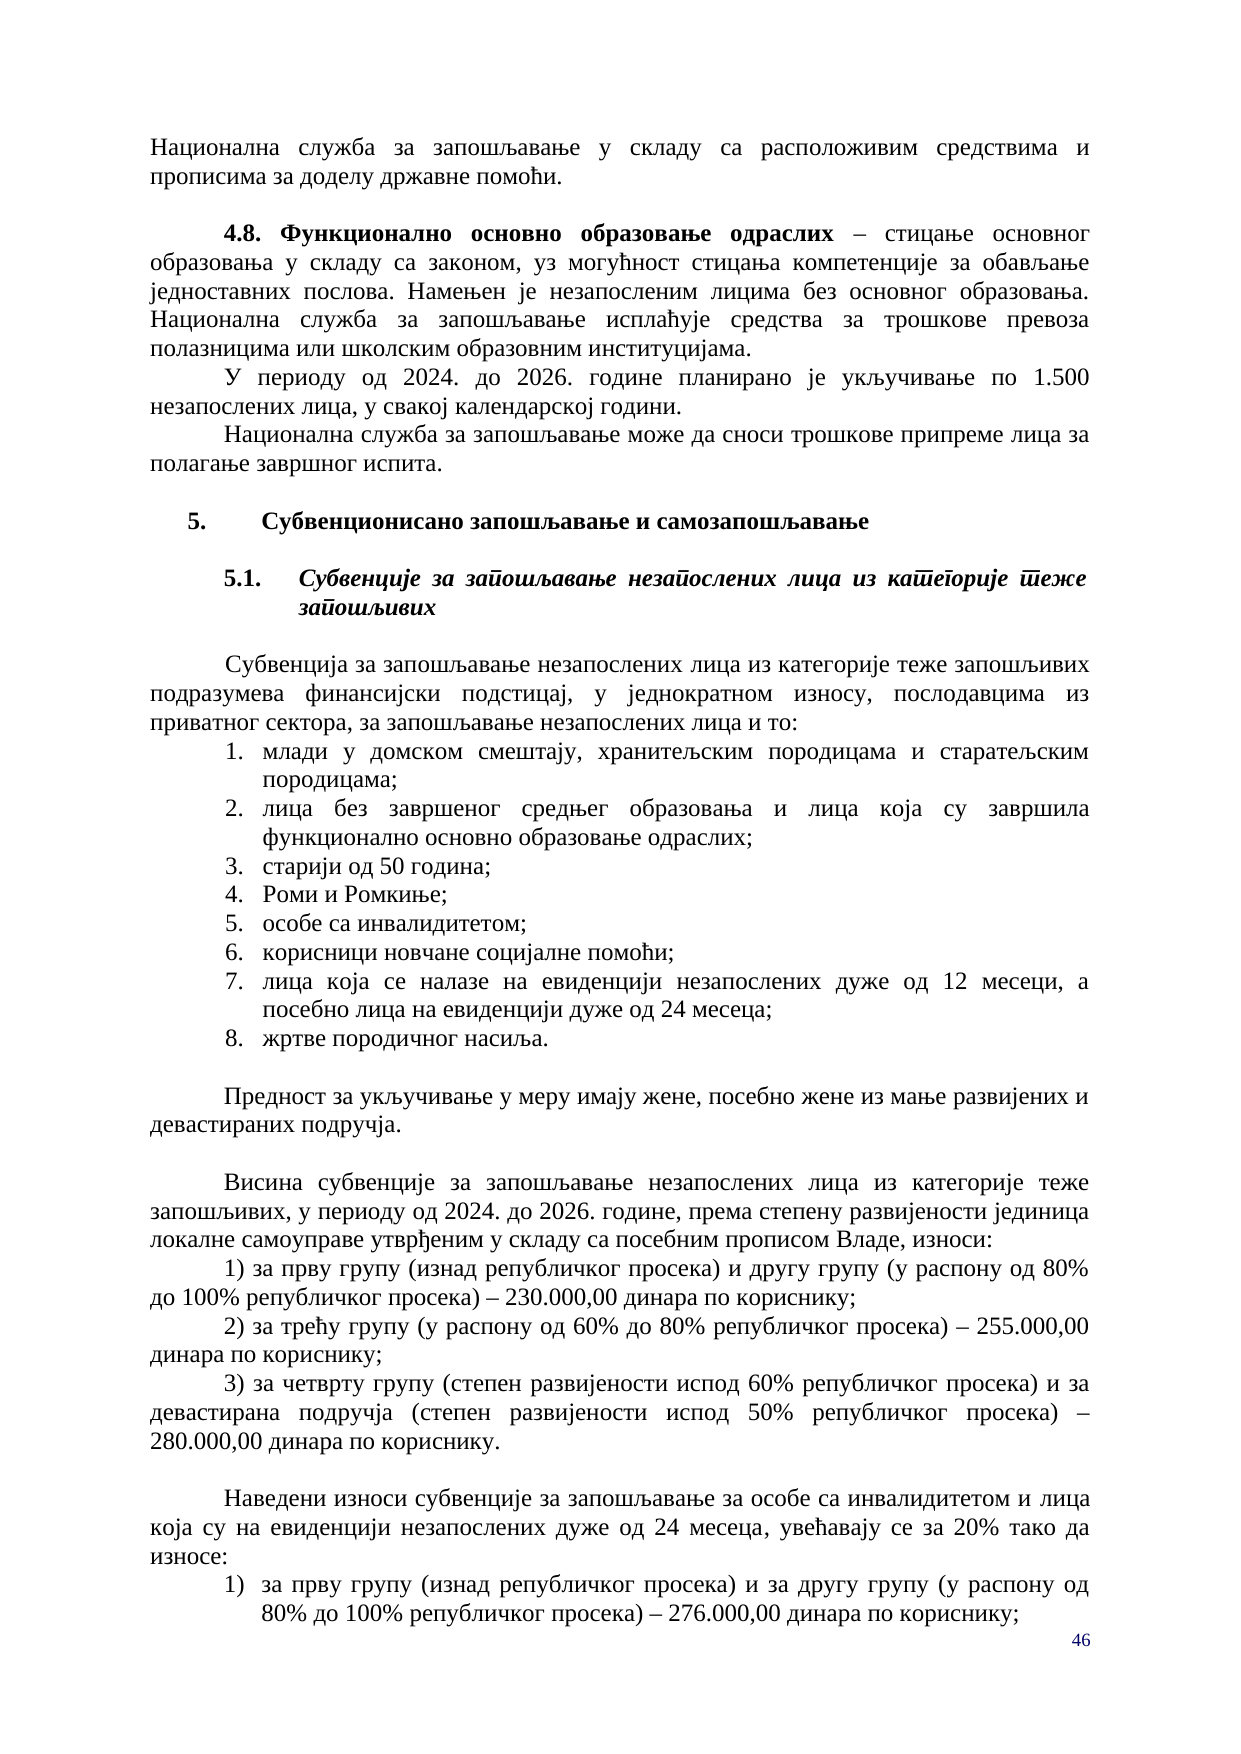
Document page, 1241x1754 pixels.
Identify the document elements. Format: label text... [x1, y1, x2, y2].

text 3) за четврту групу (степен развијености испод 60% републичког просека) и за девастирана подручја (степен развијености испод 50% републичког просека) – 280.000,00 динара по кориснику. [150, 1368, 1090, 1454]
list корисници новчане социјалне помоћи; [225, 937, 1090, 966]
list лица која се налазе на евиденцији незапослених дуже од 12 месеци, а посебно лица на евиденцији дуже од 24 месеца; [225, 966, 1090, 1023]
text 2) за трећу групу (у распону од 60% до 80% републичког просека) – 255.000,00 динара по кориснику; [150, 1311, 1090, 1368]
list за прву групу (изнад републичког просека) и за другу групу (у распону од 80% до 100% републичког просека) – 276.000,00 динара по кориснику; [224, 1569, 1090, 1627]
text Висина субвенције за запошљавање незапослених лица из категорије теже запошљивих, у периоду од 2024. до 2026. године, према степену развијености јединица локалне самоуправе утврђеним у складу са посебним прописом Владе, износи: [150, 1167, 1090, 1253]
text 4.8. Функционално основно образовање одраслих – стицање основног образовања у складу са законом, уз могућност стицања компетенције за обављање једноставних послова. Намењен је незапосленим лицима без основног образовања. Национална служба за запошљавање исплаћује средства за трошкове превоза полазницима или школским образовним институцијама. [150, 218, 1090, 362]
text Наведени износи субвенције за запошљавање за особе са инвалидитетом и лица која су на евиденцији незапослених дуже од 24 месеца, увећавају се за 20% тако да износе: [150, 1483, 1090, 1569]
text Субвенција за запошљавање незапослених лица из категорије теже запошљивих подразумева финансијски подстицај, у једнократном износу, послодавцима из приватног сектора, за запошљавање незапослених лица и то: [150, 649, 1090, 736]
list особе са инвалидитетом; [225, 908, 1090, 937]
list Субвенције за запошљавање незапослених лица из категорије теже запошљивих [224, 563, 1090, 621]
text Предност за укључивање у меру имају жене, посебно жене из мање развијених и девастираних подручја. [150, 1081, 1090, 1138]
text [150, 132, 1090, 189]
text 1) за прву групу (изнад републичког просека) и другу групу (у распону од 80% до 100% републичког просека) – 230.000,00 динара по кориснику; [150, 1253, 1090, 1311]
list лица без завршеног средњег образовања и лица која су завршила функционално основно образовање одраслих; [225, 793, 1090, 851]
list млади у домском смештају, хранитељским породицама и старатељским породицама; [225, 736, 1090, 793]
list Субвенционисано запошљавање и самозапошљавање [187, 506, 1090, 534]
list старији од 50 година; [225, 851, 1090, 879]
text У периоду од 2024. до 2026. године планирано је укључивање по 1.500 незапослених лица, у свакој календарској години. [150, 362, 1090, 419]
list жртве породичног насиља. [225, 1023, 1090, 1052]
text Национална служба за запошљавање може да сноси трошкове припреме лица за полагање завршног испита. [150, 419, 1090, 477]
list Роми и Ромкиње; [225, 879, 1090, 908]
